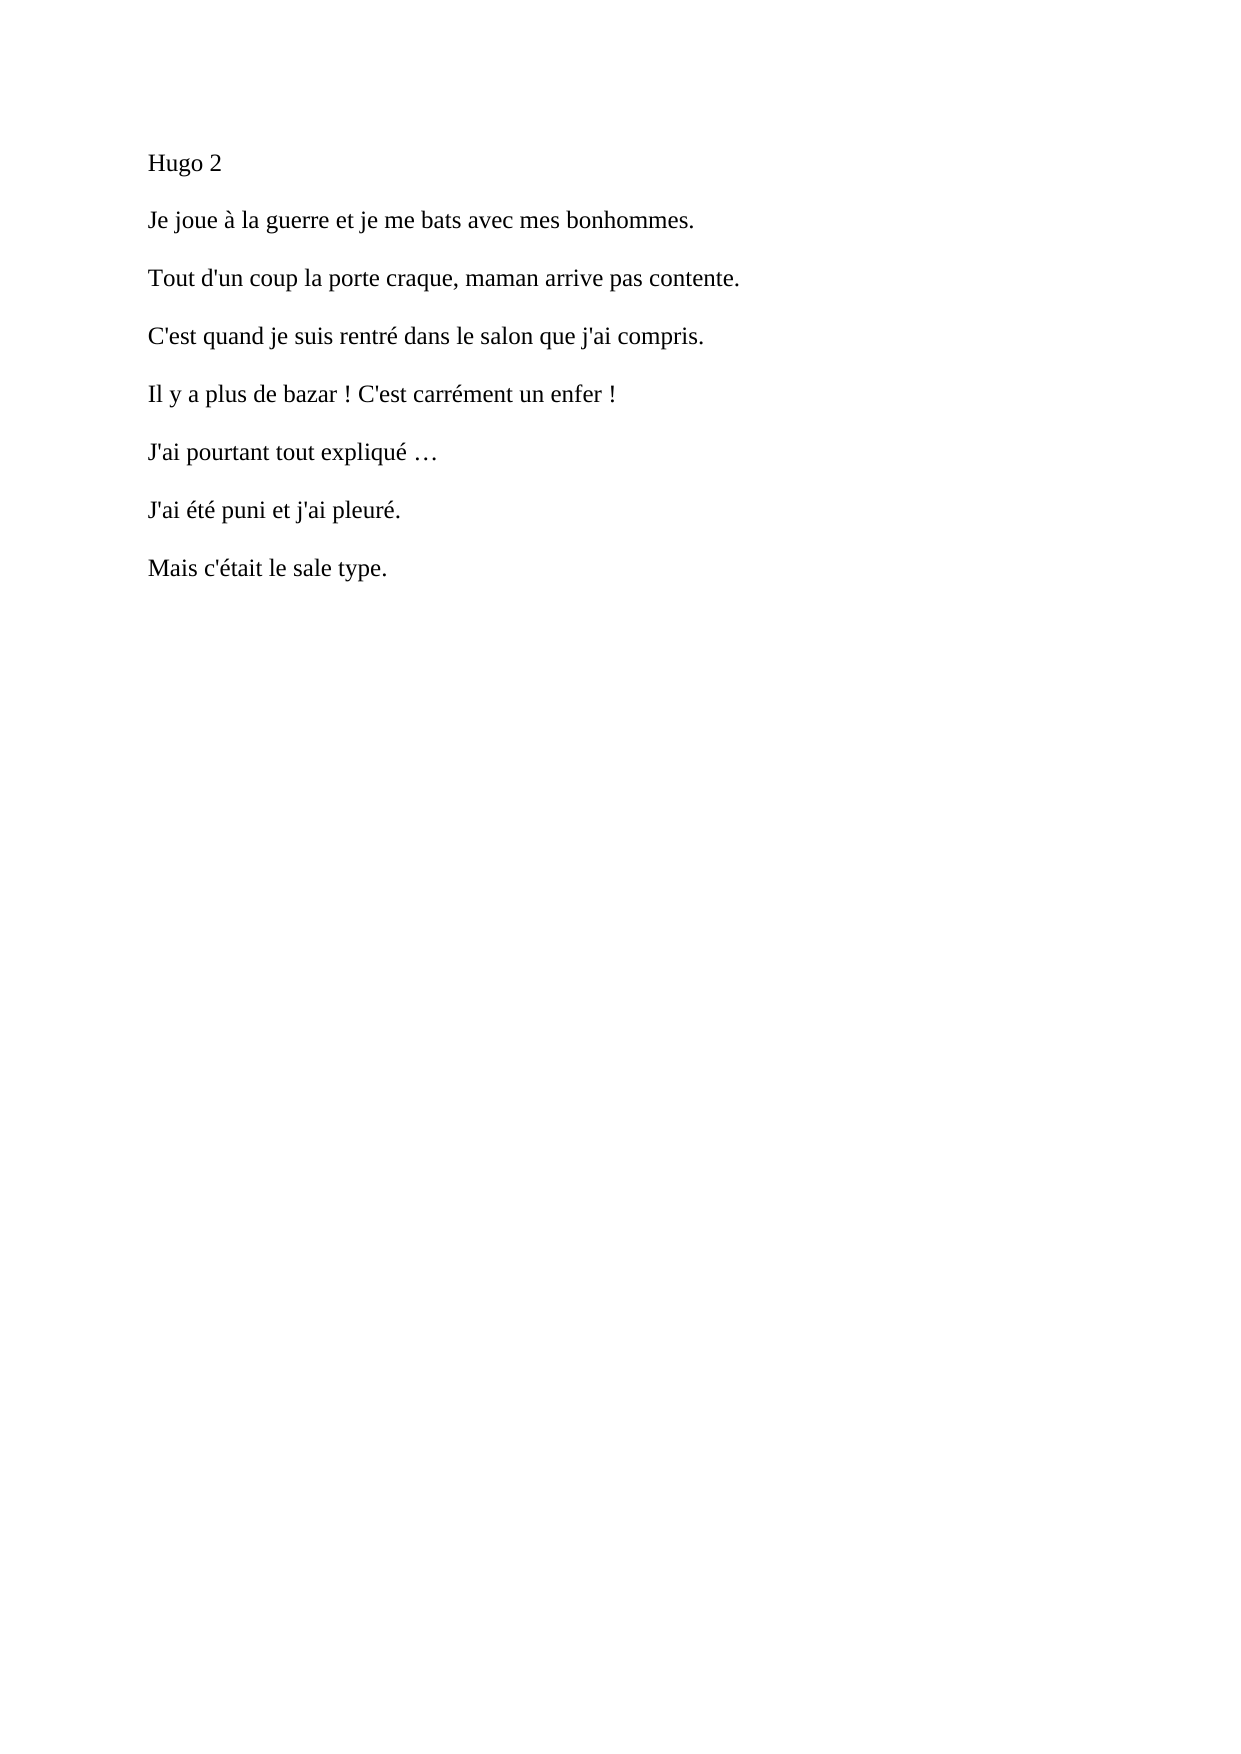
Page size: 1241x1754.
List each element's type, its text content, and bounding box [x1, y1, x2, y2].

text Il y a plus de bazar ! C'est carrément un enfer ! [148, 379, 1093, 408]
text J'ai pourtant tout expliqué … [148, 437, 1093, 466]
text J'ai été puni et j'ai pleuré. [148, 495, 1093, 524]
text Hugo 2 [148, 148, 1093, 176]
text C'est quand je suis rentré dans le salon que j'ai compris. [148, 321, 1093, 350]
text Mais c'était le sale type. [148, 553, 1093, 582]
text Tout d'un coup la porte craque, maman arrive pas contente. [148, 263, 1093, 292]
text Je joue à la guerre et je me bats avec mes bonhommes. [148, 206, 1093, 234]
